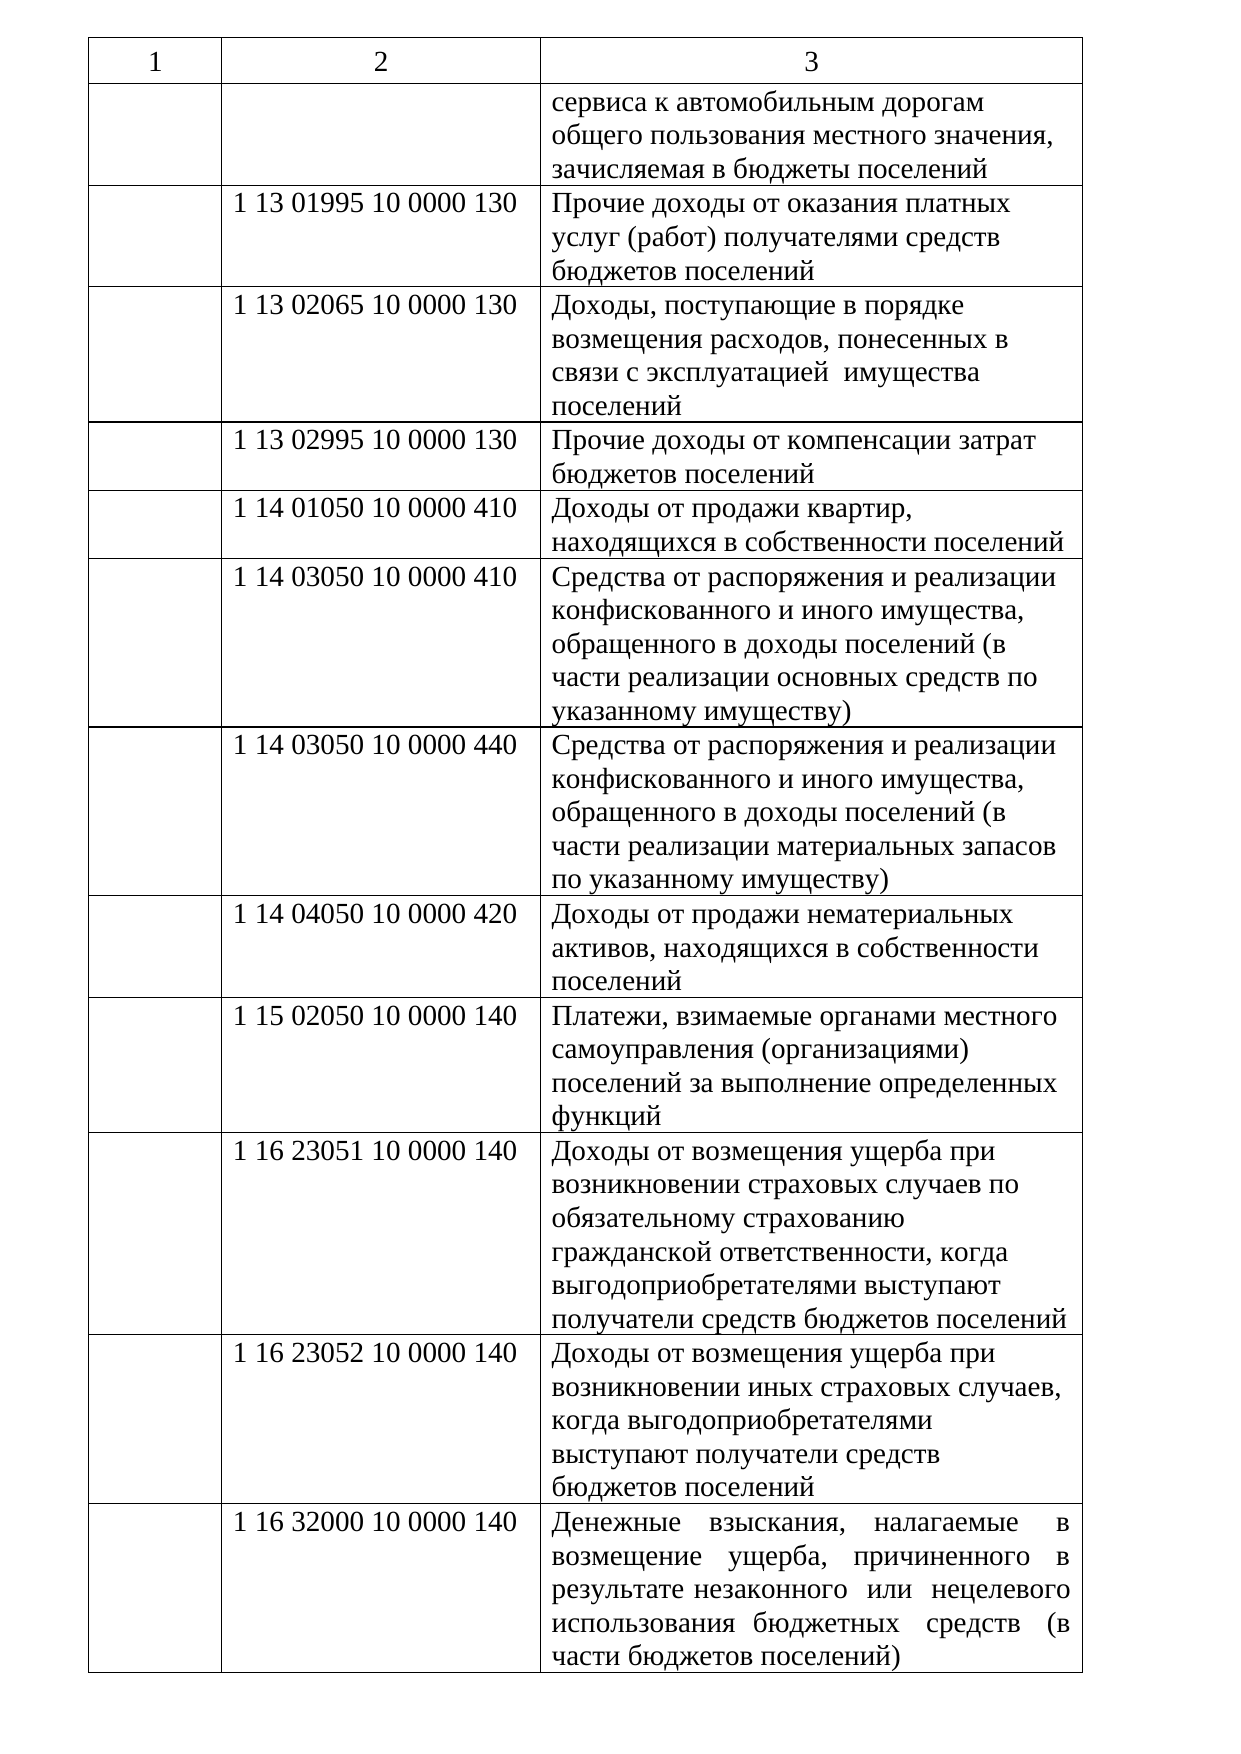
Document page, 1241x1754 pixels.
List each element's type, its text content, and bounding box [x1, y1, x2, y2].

table_cell 1 14 04050 10 0000 420 [222, 896, 540, 997]
table_cell 1 14 03050 10 0000 410 [222, 559, 540, 726]
table_cell Прочие доходы от компенсации затрат бюджетов поселений [541, 423, 1082, 489]
table_cell Доходы от продажи квартир, находящихся в собственности поселений [541, 491, 1082, 558]
table_cell [89, 728, 221, 895]
table_header 3 [541, 38, 1082, 83]
table_cell Средства от распоряжения и реализации конфискованного и иного имущества, обращенного в доходы поселений (в части реализации основных средств по указанному имуществу) [541, 559, 1082, 726]
table_cell Прочие доходы от оказания платных услуг (работ) получателями средств бюджетов поселений [541, 186, 1082, 286]
table_cell 1 15 02050 10 0000 140 [222, 998, 540, 1132]
table_header 2 [222, 38, 540, 83]
table_cell Доходы, поступающие в порядке возмещения расходов, понесенных в связи с эксплуатацией имущества поселений [541, 287, 1082, 421]
table_cell [89, 559, 221, 726]
table_cell [89, 423, 221, 489]
table_cell Средства от распоряжения и реализации конфискованного и иного имущества, обращенного в доходы поселений (в части реализации материальных запасов по указанному имуществу) [541, 728, 1082, 895]
table_cell [89, 491, 221, 558]
table_cell [89, 1133, 221, 1334]
table_cell [89, 1504, 221, 1672]
table_cell Доходы от возмещения ущерба при возникновении иных страховых случаев, когда выгодоприобретателями выступают получатели средств бюджетов поселений [541, 1335, 1082, 1503]
table_cell [89, 287, 221, 421]
table_header 1 [89, 38, 221, 83]
table_cell 1 13 02995 10 0000 130 [222, 423, 540, 489]
table_cell [89, 998, 221, 1132]
table_cell [89, 896, 221, 997]
table_cell [89, 84, 221, 184]
table_cell 1 16 23052 10 0000 140 [222, 1335, 540, 1503]
table_cell 1 14 01050 10 0000 410 [222, 491, 540, 558]
table_cell Доходы от продажи нематериальных активов, находящихся в собственности поселений [541, 896, 1082, 997]
table_cell 1 13 01995 10 0000 130 [222, 186, 540, 286]
table_cell Денежные взыскания, налагаемые в возмещение ущерба, причиненного в результате незаконного или нецелевого использования бюджетных средств (в части бюджетов поселений) [541, 1504, 1082, 1672]
table_cell [89, 1335, 221, 1503]
table_cell 1 13 02065 10 0000 130 [222, 287, 540, 421]
table_cell Платежи, взимаемые органами местного самоуправления (организациями) поселений за выполнение определенных функций [541, 998, 1082, 1132]
table_cell 1 16 32000 10 0000 140 [222, 1504, 540, 1672]
table_cell 1 16 23051 10 0000 140 [222, 1133, 540, 1334]
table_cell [222, 84, 540, 184]
table_cell 1 14 03050 10 0000 440 [222, 728, 540, 895]
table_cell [541, 84, 1082, 184]
table_cell Доходы от возмещения ущерба при возникновении страховых случаев по обязательному страхованию гражданской ответственности, когда выгодоприобретателями выступают получатели средств бюджетов поселений [541, 1133, 1082, 1334]
table_cell [89, 186, 221, 286]
